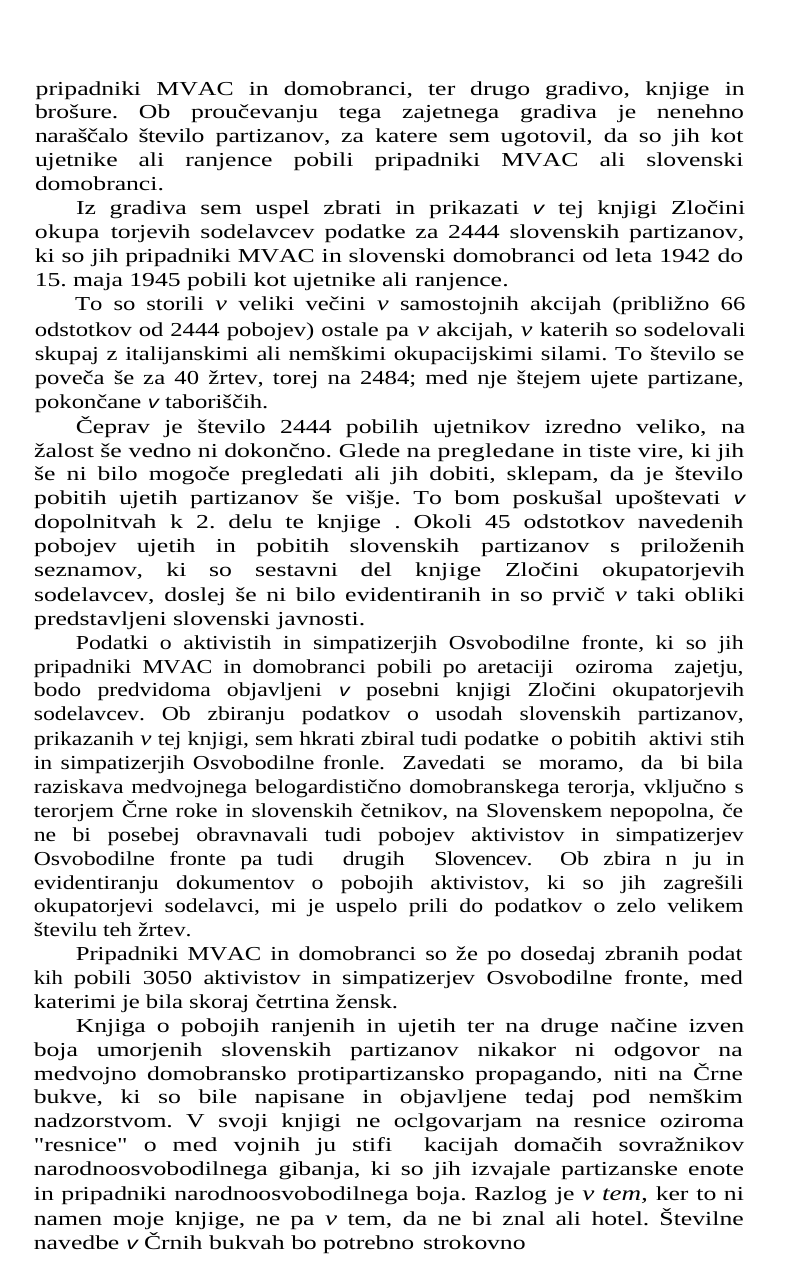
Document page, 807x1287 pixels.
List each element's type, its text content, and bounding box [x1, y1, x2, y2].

text To so storili v veliki večini v samostojnih akcijah (približno 66 odstotkov od 2444 pobojev) ostale pa v akcijah, v katerih so sodelovali skupaj z italijanskimi ali nemškimi okupacijskimi silami. To število se poveča še za 40 žrtev, torej na 2484; med nje štejem ujete partizane, pokončane v taboriščih. [34, 291, 746, 413]
text pripadniki MVAC in domobranci, ter drugo gradivo, knjige in brošure. Ob proučevanju tega zajetnega gradiva je nenehno naraščalo število partizanov, za katere sem ugotovil, da so jih kot ujetnike ali ranjence pobili pripadniki MVAC ali slovenski domobranci. [35, 76, 745, 195]
text Pripadniki MVAC in domobranci so že po dosedaj zbranih podat­ kih pobili 3050 aktivistov in simpatizerjev Osvobodilne fronte, med katerimi je bila skoraj četrtina žensk. [34, 942, 743, 1013]
text Iz gradiva sem uspel zbrati in prikazati v tej knjigi Zločini okupa­ torjevih sodelavcev podatke za 2444 slovenskih partizanov, ki so jih pripadniki MVAC in slovenski domobranci od leta 1942 do 15. maja 1945 pobili kot ujetnike ali ranjence. [34, 196, 745, 290]
text Čeprav je število 2444 pobilih ujetnikov izredno veliko, na žalost še vedno ni dokončno. Glede na pregledane in tiste vire, ki jih še ni bilo mogoče pregledati ali jih dobiti, sklepam, da je število pobitih ujetih partizanov še višje. To bom poskušal upoštevati v dopolnitvah k 2. delu te knjige . Okoli 45 odstotkov navedenih pobojev ujetih in pobitih slovenskih partizanov s priloženih seznamov, ki so sestavni del knjige Zločini okupatorjevih sodelavcev, doslej še ni bilo evidentiranih in so prvič v taki obliki predstavljeni slovenski javnosti. [34, 415, 745, 630]
text Podatki o aktivistih in simpatizerjih Osvobodilne fronte, ki so jih pripadniki MVAC in domobranci pobili po aretaciji oziroma zajetju, bodo predvidoma objavljeni v posebni knjigi Zločini okupatorjevih sodelavcev. Ob zbiranju podatkov o usodah slovenskih partizanov, prikazanih v tej knjigi, sem hkrati zbiral tudi podatke o pobitih aktivi­ stih in simpatizerjih Osvobodilne fronle. Zavedati se moramo, da bi bila raziskava medvojnega belogardistično domobranskega terorja, vključno s terorjem Črne roke in slovenskih četnikov, na Slovenskem nepopolna, če ne bi posebej obravnavali tudi pobojev aktivistov in simpatizerjev Osvobodilne fronte pa tudi drugih Slovencev. Ob zbira n­ ju in evidentiranju dokumentov o pobojih aktivistov, ki so jih zagrešili okupatorjevi sodelavci, mi je uspelo prili do podatkov o zelo velikem številu teh žrtev. [34, 631, 745, 941]
text Knjiga o pobojih ranjenih in ujetih ter na druge načine izven boja umorjenih slovenskih partizanov nikakor ni odgovor na medvojno domobransko protipartizansko propagando, niti na Črne bukve, ki so bile napisane in objavljene tedaj pod nemškim nadzorstvom. V svoji knjigi ne oclgovarjam na resnice oziroma "resnice" o med vojnih ju stifi ­ kacijah domačih sovražnikov narodnoosvobodilnega gibanja, ki so jih izvajale partizanske enote in pripadniki narodnoosvobodilnega boja. Razlog je v tem, ker to ni namen moje knjige, ne pa v tem, da ne bi znal ali hotel. Številne navedbe v Črnih bukvah bo potrebno strokovno [34, 1014, 744, 1254]
